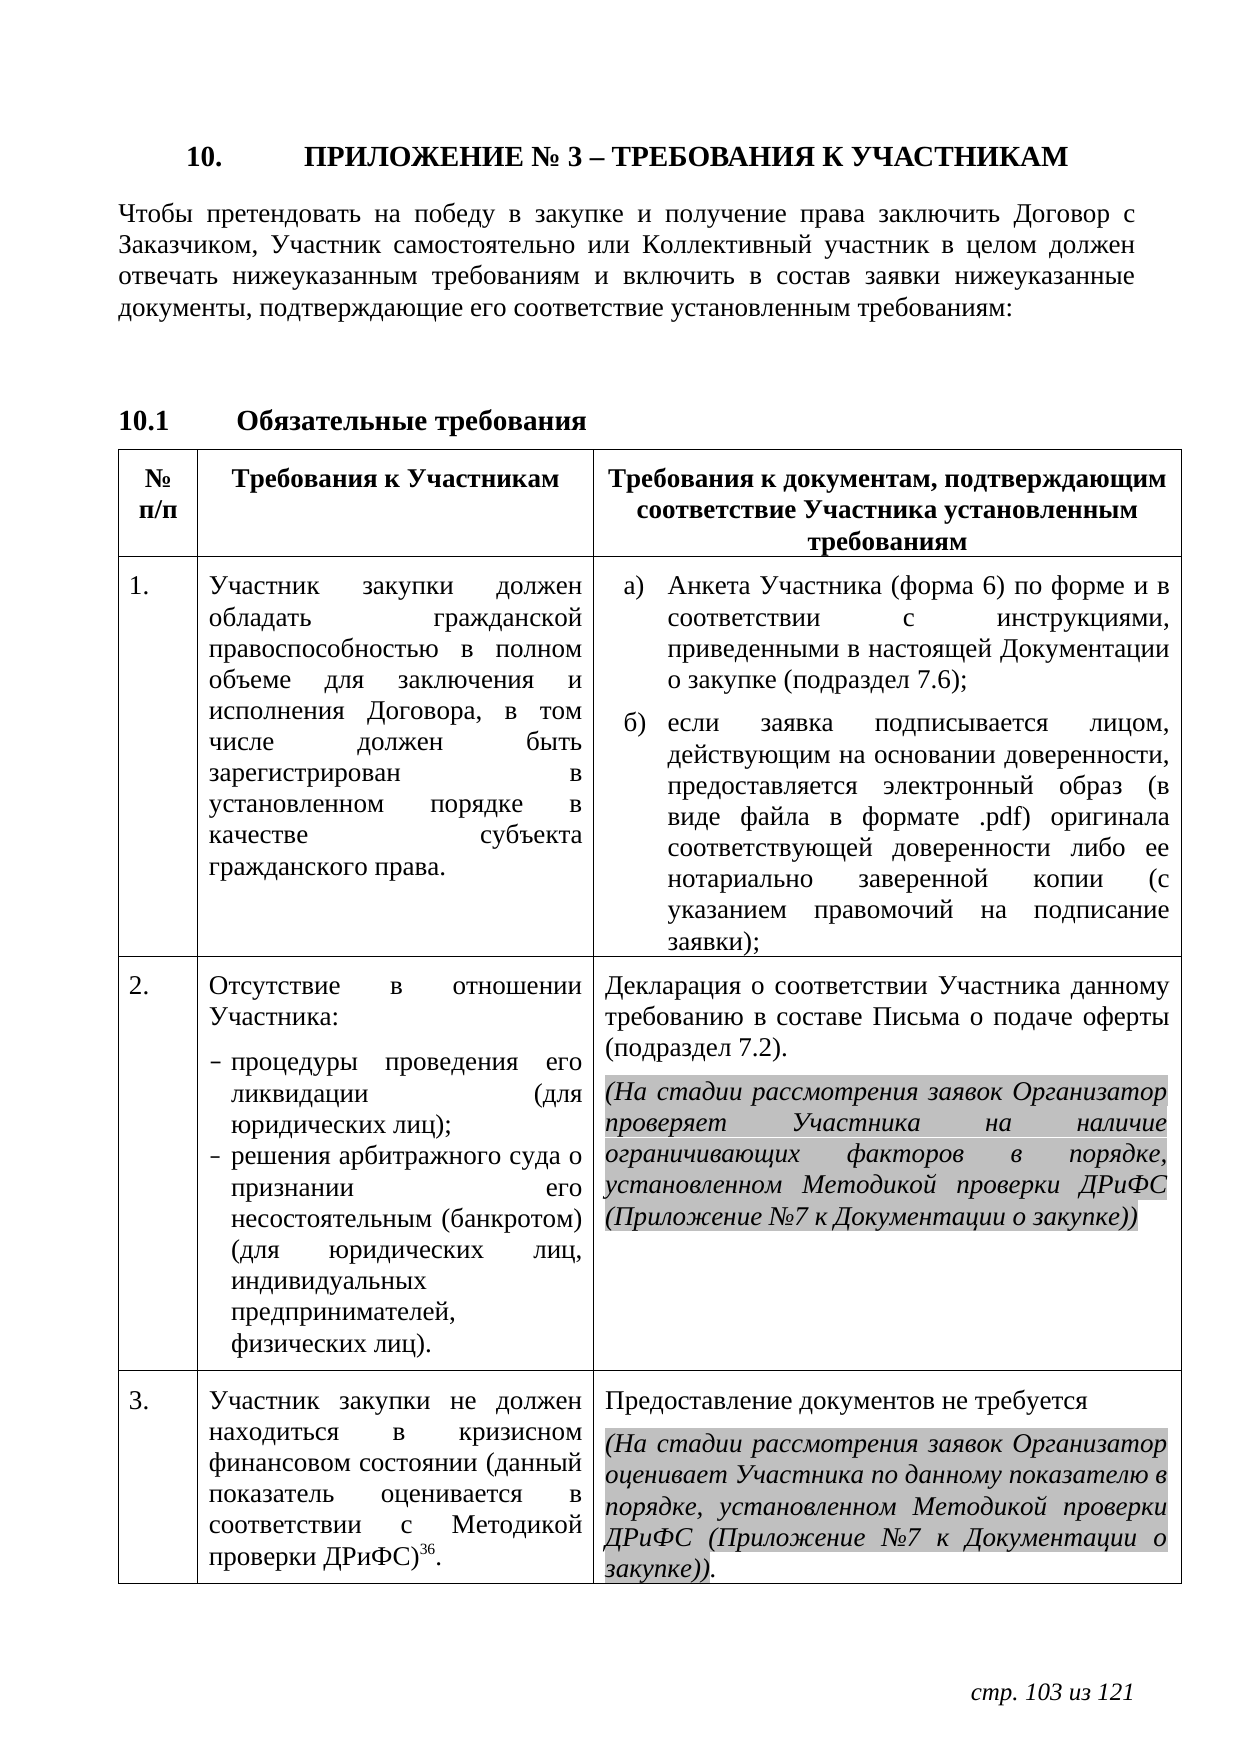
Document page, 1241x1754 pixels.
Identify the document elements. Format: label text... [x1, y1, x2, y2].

text Чтобы претендовать на победу в закупке и получение права заключить Договор с Заказчиком, Участник самостоятельно или Коллективный участник в целом должен отвечать нижеуказанным требованиям и включить в состав заявки нижеуказанные документы, подтверждающие его соответствие установленным требованиям: [118, 197, 1137, 322]
table_cell Декларация о соответствии Участника данному требованию в составе Письма о подаче оферты (подраздел 7.2). (На стадии рассмотрения заявок Организатор проверяет Участника на наличие ограничивающих факторов в порядке, установленном Методикой проверки ДРиФС (Приложение №7 к Документации о закупке)) [594, 957, 1181, 1370]
table_cell Участник закупки должен обладать гражданской правоспособностью в полном объеме для заключения и исполнения Договора, в том числе должен быть зарегистрирован в установленном порядке в качестве субъекта гражданского права. [198, 557, 593, 956]
table_cell Предоставление документов не требуется (На стадии рассмотрения заявок Организатор оценивает Участника по данному показателю в порядке, установленном Методикой проверки ДРиФС (Приложение №7 к Документации о закупке)). [594, 1371, 1181, 1583]
table_header № п/п [119, 450, 197, 556]
table_cell Анкета Участника (форма 6) по форме и в соответствии с инструкциями, приведенными в настоящей Документации о закупке (подраздел 7.6); если заявка подписывается лицом, действующим на основании доверенности, предоставляется электронный образ (в виде файла в формате .pdf) оригинала соответствующей доверенности либо ее нотариально заверенной копии (с указанием правомочий на подписание заявки); [594, 557, 1181, 956]
table_cell Участник закупки не должен находиться в кризисном финансовом состоянии (данный показатель оценивается в соответствии с Методикой проверки ДРиФС). [198, 1371, 593, 1583]
table_cell [119, 1371, 197, 1583]
table_header Требования к Участникам [198, 450, 593, 556]
table_cell [119, 557, 197, 956]
table_cell Отсутствие в отношении Участника: процедуры проведения его ликвидации (для юридических лиц); решения арбитражного суда о признании его несостоятельным (банкротом) (для юридических лиц, индивидуальных предпринимателей, физических лиц). [198, 957, 593, 1370]
subtitle ПРИЛОЖЕНИЕ № 3 – ТРЕБОВАНИЯ К УЧАСТНИКАМ [118, 139, 1137, 172]
table_header Требования к документам, подтверждающим соответствие Участника установленным требованиям [594, 450, 1181, 556]
table_cell [119, 957, 197, 1370]
subtitle Обязательные требования [118, 403, 1137, 436]
